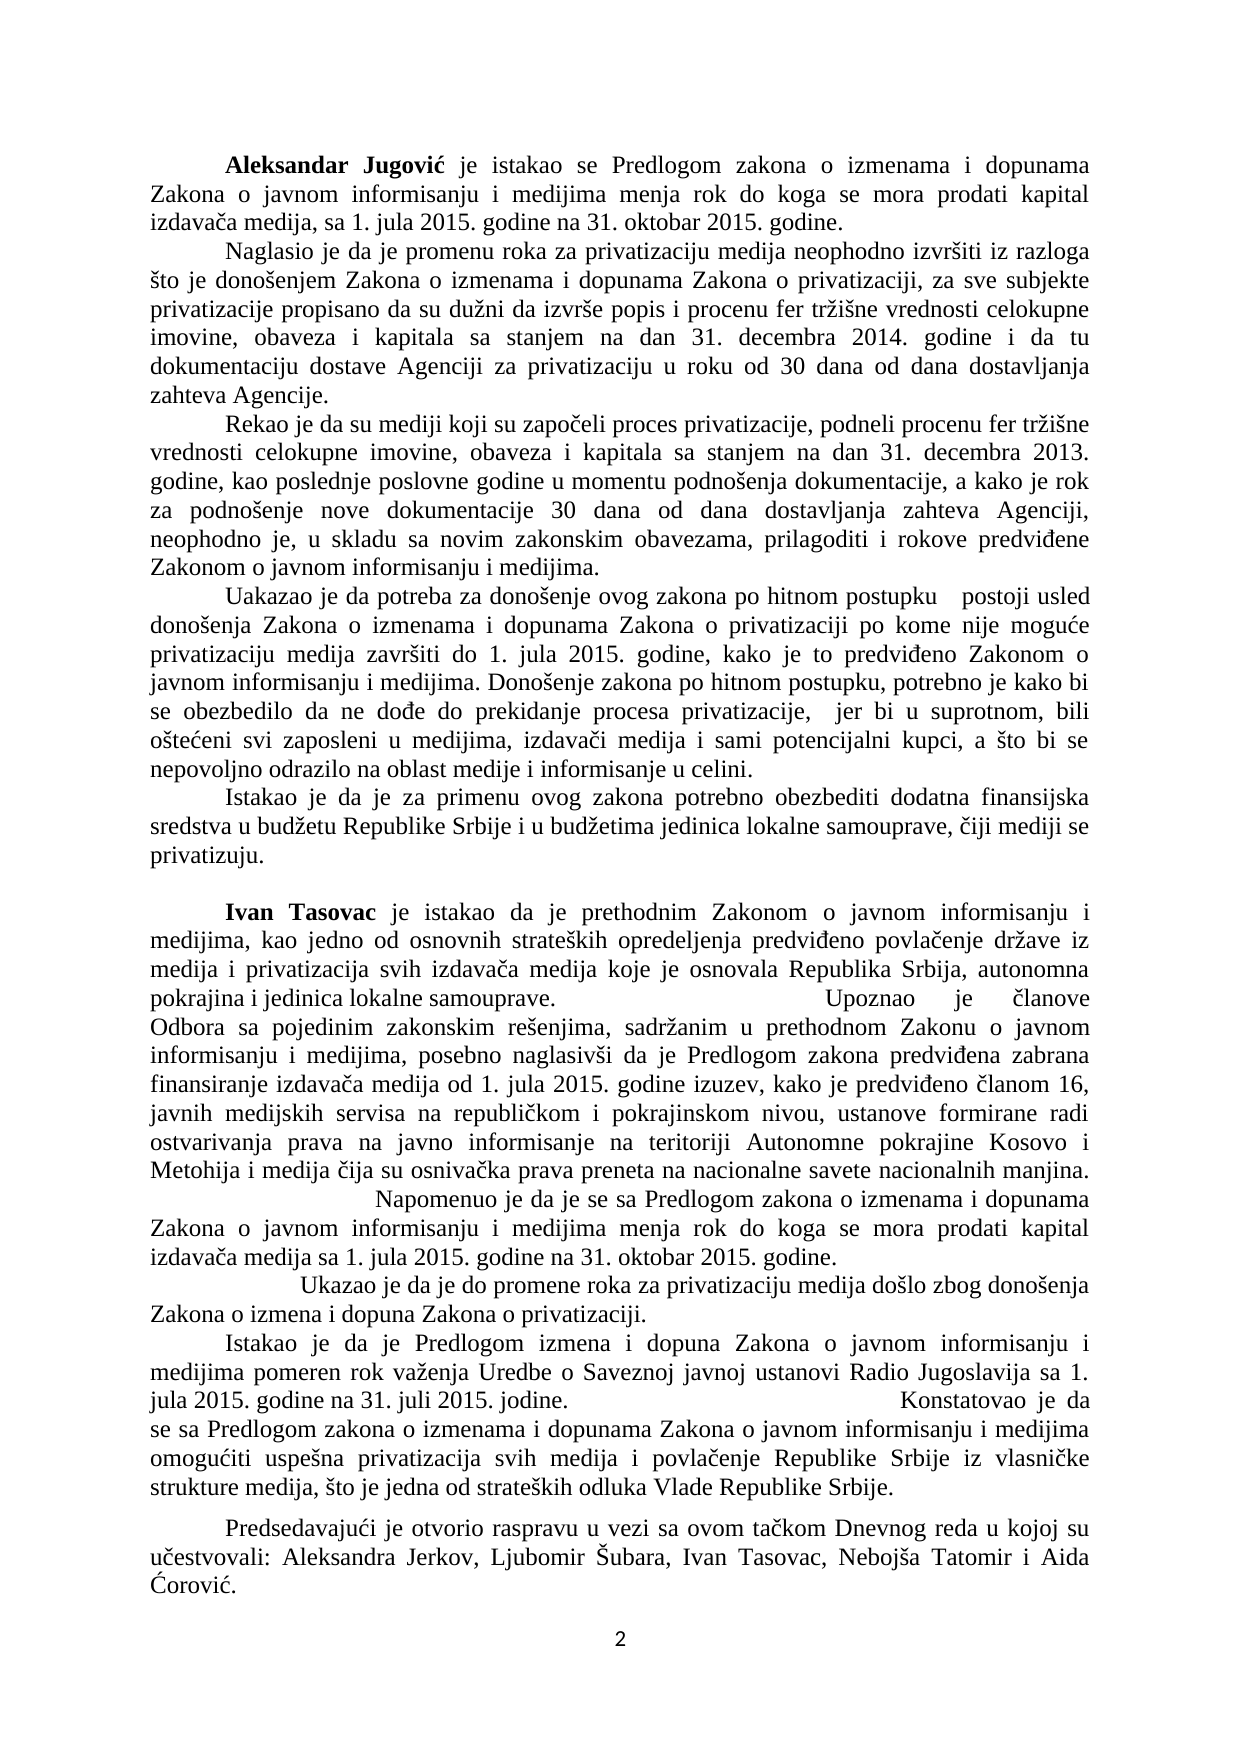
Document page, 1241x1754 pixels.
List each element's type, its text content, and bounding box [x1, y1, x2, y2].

text Ivan Tasovac je istakao da je prethodnim Zakonom o javnom informisanju i medijima, kao jedno od osnovnih strateških opredeljenja predviđeno povlačenje države iz medija i privatizacija svih izdavača medija koje je osnovala Republika Srbija, autonomna pokrajina i jedinica lokalne samouprave. Upoznao je članove Odbora sa pojedinim zakonskim rešenjima, sadržanim u prethodnom Zakonu o javnom informisanju i medijima, posebno naglasivši da je Predlogom zakona predviđena zabrana finansiranje izdavača medija od 1. jula 2015. godine izuzev, kako je predviđeno članom 16, javnih medijskih servisa na republičkom i pokrajinskom nivou, ustanove formirane radi ostvarivanja prava na javno informisanje na teritoriji Autonomne pokrajine Kosovo i Metohija i medija čija su osnivačka prava preneta na nacionalne savete nacionalnih manjina. Napomenuo je da je se sa Predlogom zakona o izmenama i dopunama Zakona o javnom informisanju i medijima menja rok do koga se mora prodati kapital izdavača medija sa 1. jula 2015. godine na 31. oktobar 2015. godine. Ukazao je da je do promene roka za privatizaciju medija došlo zbog donošenja Zakona o izmena i dopuna Zakona o privatizaciji. Istakao je da je Predlogom izmena i dopuna Zakona o javnom informisanju i medijima pomeren rok važenja Uredbe o Saveznoj javnoj ustanovi Radio Jugoslavija sa 1. jula 2015. godine na 31. juli 2015. jodine. Konstatovao je da se sa Predlogom zakona o izmenama i dopunama Zakona o javnom informisanju i medijima omogućiti uspešna privatizacija svih medija i povlačenje Republike Srbije iz vlasničke strukture medija, što je jedna od strateških odluka Vlade Republike Srbije. [150, 897, 1090, 1501]
text Istakao je da je za primenu ovog zakona potrebno obezbediti dodatna finansijska sredstva u budžetu Republike Srbije i u budžetima jedinica lokalne samouprave, čiji mediji se privatizuju. [150, 782, 1090, 869]
text Aleksandar Jugović je istakao se Predlogom zakona o izmenama i dopunama Zakona o javnom informisanju i medijima menja rok do koga se mora prodati kapital izdavača medija, sa 1. jula 2015. godine na 31. oktobar 2015. godine. [150, 150, 1090, 236]
text Uakazao je da potreba za donošenje ovog zakona po hitnom postupku postoji usled donošenja Zakona o izmenama i dopunama Zakona o privatizaciji po kome nije moguće privatizaciju medija završiti do 1. jula 2015. godine, kako je to predviđeno Zakonom o javnom informisanju i medijima. Donošenje zakona po hitnom postupku, potrebno je kako bi se obezbedilo da ne dođe do prekidanje procesa privatizacije, jer bi u suprotnom, bili oštećeni svi zaposleni u medijima, izdavači medija i sami potencijalni kupci, a što bi se nepovoljno odrazilo na oblast medije i informisanje u celini. [150, 581, 1090, 782]
text Rekao je da su mediji koji su započeli proces privatizacije, podneli procenu fer tržišne vrednosti celokupne imovine, obaveza i kapitala sa stanjem na dan 31. decembra 2013. godine, kao poslednje poslovne godine u momentu podnošenja dokumentacije, a kako je rok za podnošenje nove dokumentacije 30 dana od dana dostavljanja zahteva Agenciji, neophodno je, u skladu sa novim zakonskim obavezama, prilagoditi i rokove predviđene Zakonom o javnom informisanju i medijima. [150, 409, 1090, 581]
text Predsedavajući je otvorio raspravu u vezi sa ovom tačkom Dnevnog reda u kojoj su učestvovali: Aleksandra Jerkov, Ljubomir Šubara, Ivan Tasovac, Nebojša Tatomir i Aida Ćorović. [150, 1513, 1090, 1599]
text Naglasio je da je promenu roka za privatizaciju medija neophodno izvršiti iz razloga što je donošenjem Zakona o izmenama i dopunama Zakona o privatizaciji, za sve subjekte privatizacije propisano da su dužni da izvrše popis i procenu fer tržišne vrednosti celokupne imovine, obaveza i kapitala sa stanjem na dan 31. decembra 2014. godine i da tu dokumentaciju dostave Agenciji za privatizaciju u roku od 30 dana od dana dostavljanja zahteva Agencije. [150, 236, 1090, 409]
